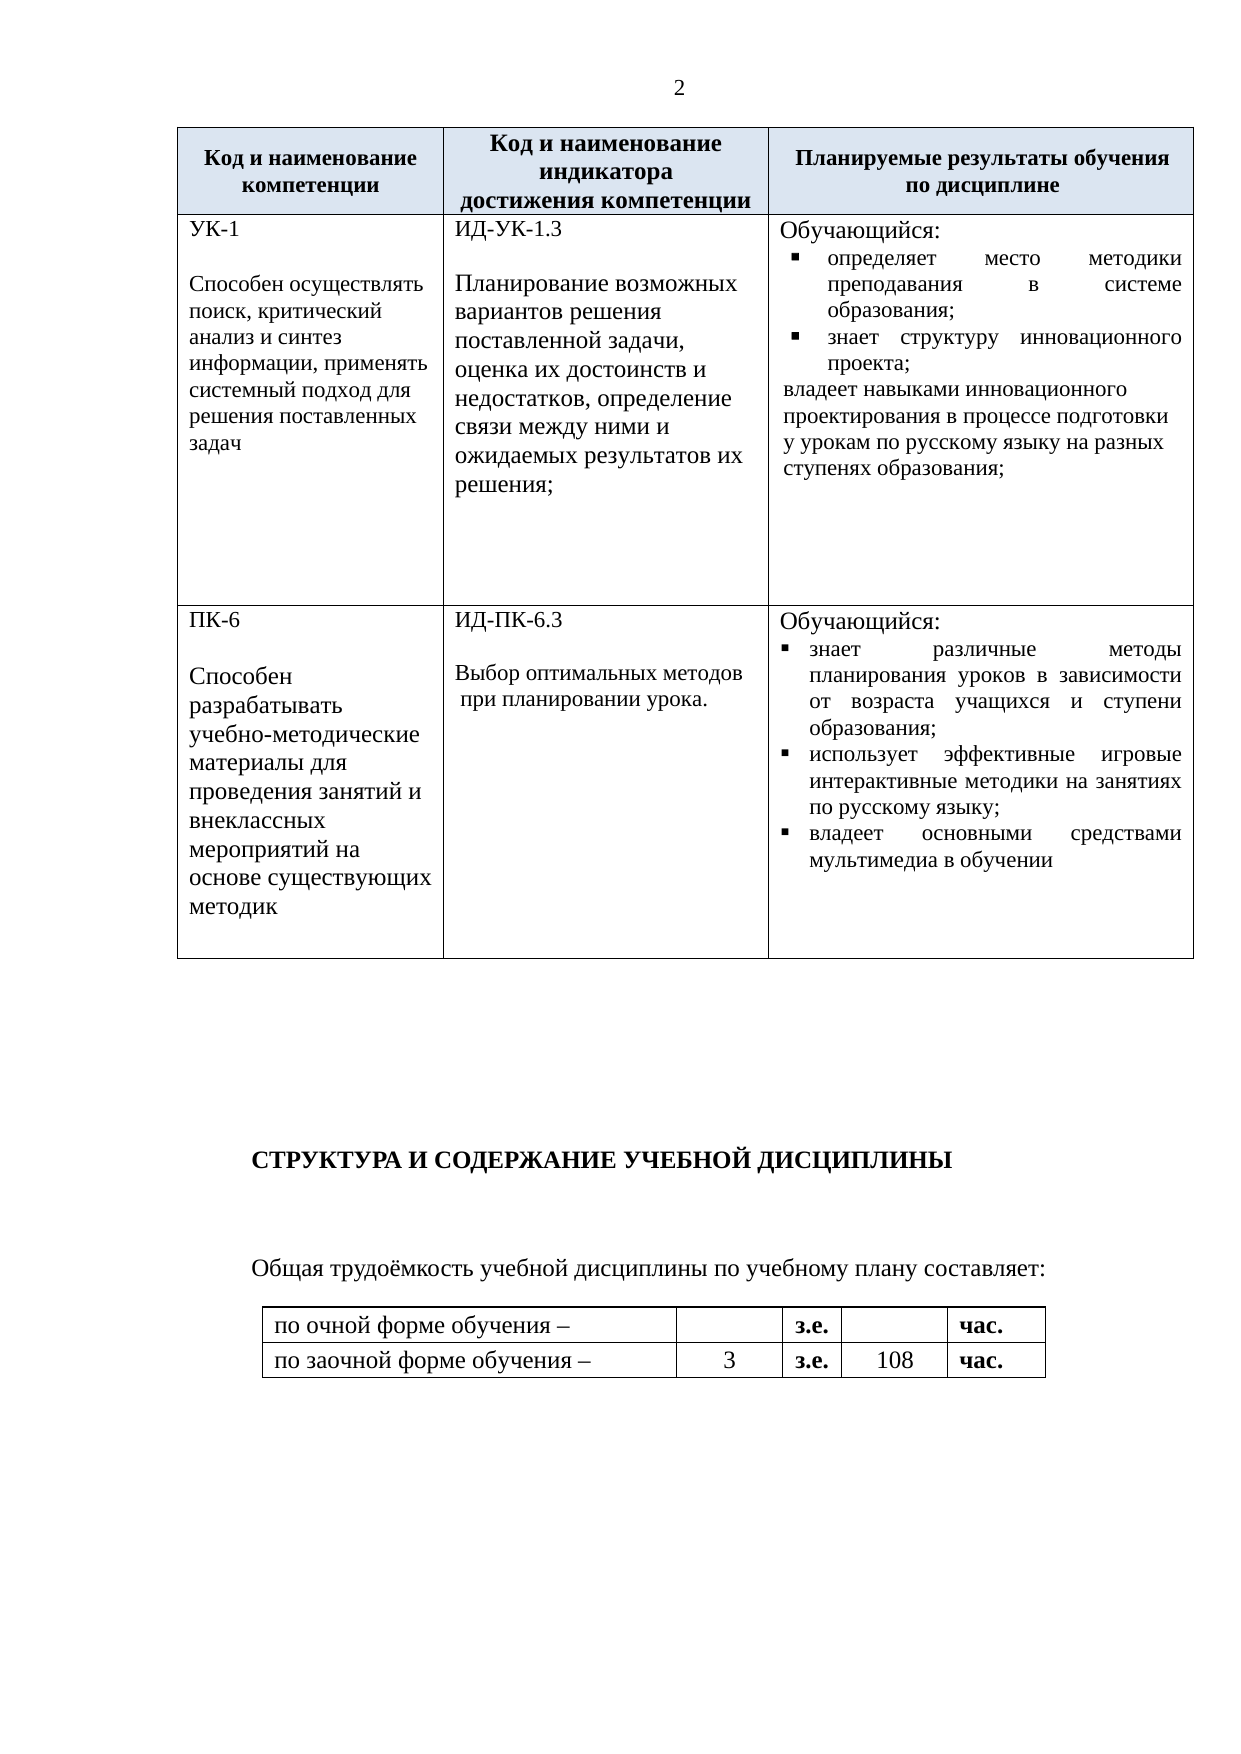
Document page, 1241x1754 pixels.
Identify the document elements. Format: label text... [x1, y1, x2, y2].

table_header час. [948, 1308, 1045, 1342]
table_cell 108 [842, 1343, 947, 1377]
table_header по очной форме обучения – [263, 1308, 676, 1342]
subtitle Общая трудоёмкость учебной дисциплины по учебному плану составляет: [177, 1253, 1181, 1281]
table_cell час. [948, 1343, 1045, 1377]
table_cell з.е. [783, 1343, 841, 1377]
table_header [677, 1308, 782, 1342]
table_header з.е. [783, 1308, 841, 1342]
subtitle СТРУКТУРА И СОДЕРЖАНИЕ УЧЕБНОЙ ДИСЦИПЛИНЫ [177, 1145, 1181, 1174]
table_header Код и наименование индикатора достижения компетенции [444, 128, 768, 214]
table_header Планируемые результаты обучения по дисциплине [769, 128, 1193, 214]
table_cell ИД-ПК-6.3 Выбор оптимальных методов при планировании урока. [444, 606, 768, 958]
table_cell 3 [677, 1343, 782, 1377]
table_cell по заочной форме обучения – [263, 1343, 676, 1377]
table_header Код и наименование компетенции [178, 128, 443, 214]
table_cell ПК-6 Способен разрабатывать учебно-методические материалы для проведения занятий и внеклассных мероприятий на основе существующих методик [178, 606, 443, 958]
table_cell Обучающийся: определяет место методики преподавания в системе образования; знает структуру инновационного проекта; владеет навыками инновационного проектирования в процессе подготовки у урокам по русскому языку на разных ступенях образования; [769, 215, 1193, 605]
table_cell ИД-УК-1.3 Планирование возможных вариантов решения поставленной задачи, оценка их достоинств и недостатков, определение связи между ними и ожидаемых результатов их решения; [444, 215, 768, 605]
table_header [842, 1308, 947, 1342]
table_cell Обучающийся: знает различные методы планирования уроков в зависимости от возраста учащихся и ступени образования; использует эффективные игровые интерактивные методики на занятиях по русскому языку; владеет основными средствами мультимедиа в обучении [769, 606, 1193, 958]
table_cell УК-1 Способен осуществлять поиск, критический анализ и синтез информации, применять системный подход для решения поставленных задач [178, 215, 443, 605]
